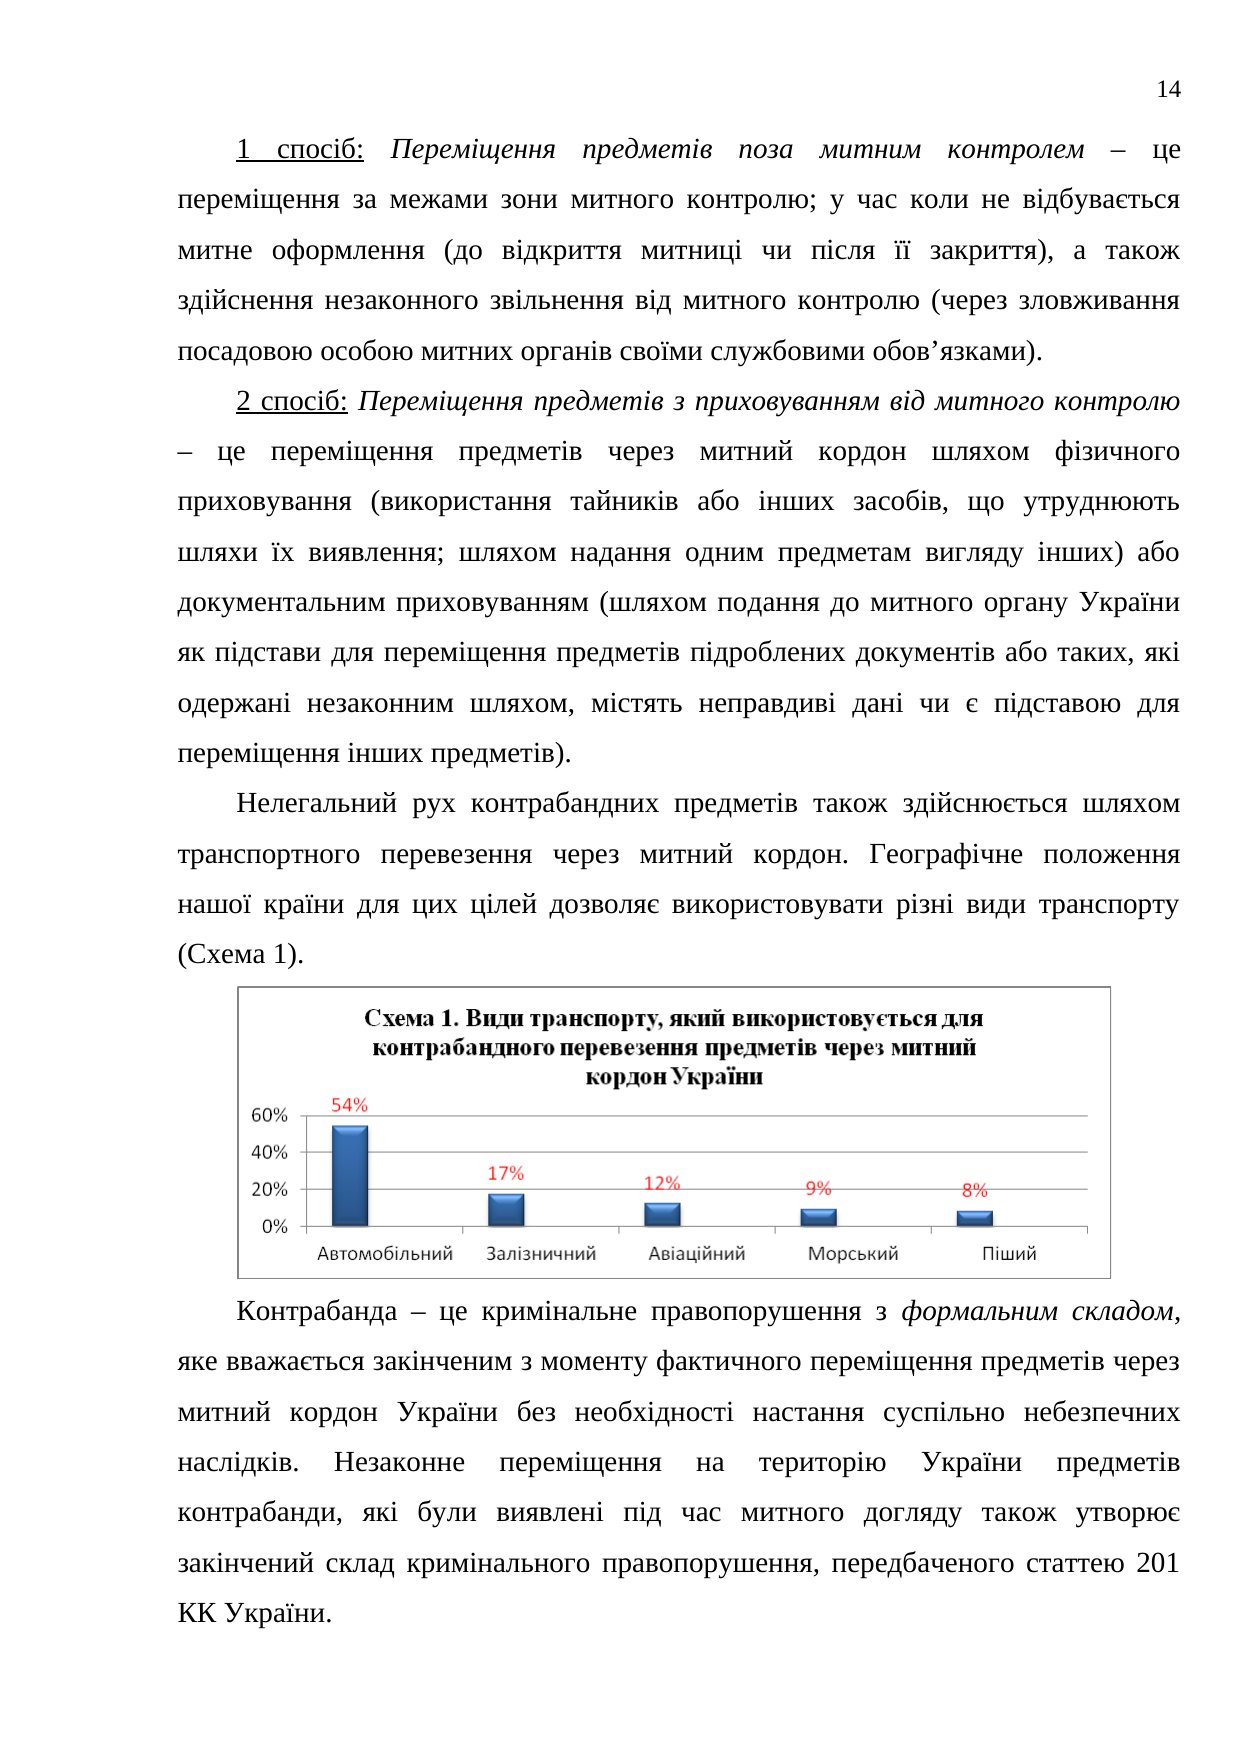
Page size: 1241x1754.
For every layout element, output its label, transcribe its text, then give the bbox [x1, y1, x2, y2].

picture [236, 986, 1112, 1279]
text 2 спосіб: Переміщення предметів з приховуванням від митного контролю – це переміщення предметів через митний кордон шляхом фізичного приховування (використання тайників або інших засобів, що утруднюють шляхи їх виявлення; шляхом надання одним предметам вигляду інших) або документальним приховуванням (шляхом подання до митного органу України як підстави для переміщення предметів підроблених документів або таких, які одержані незаконним шляхом, містять неправдиві дані чи є підставою для переміщення інших предметів). [177, 383, 1181, 769]
text Нелегальний рух контрабандних предметів також здійснюється шляхом транспортного перевезення через митний кордон. Географічне положення нашої країни для цих цілей дозволяє використовувати різні види транспорту (Схема 1). [177, 785, 1181, 970]
text 1 спосіб: Переміщення предметів поза митним контролем – це переміщення за межами зони митного контролю; у час коли не відбувається митне оформлення (до відкриття митниці чи після її закриття), а також здійснення незаконного звільнення від митного контролю (через зловживання посадовою особою митних органів своїми службовими обов’язками). [177, 131, 1181, 366]
text Контрабанда – це кримінальне правопорушення з формальним складом, яке вважається закінченим з моменту фактичного переміщення предметів через митний кордон України без необхідності настання суспільно небезпечних наслідків. Незаконне переміщення на територію України предметів контрабанди, які були виявлені під час митного догляду також утворює закінчений склад кримінального правопорушення, передбаченого статтею 201 КК України. [177, 1293, 1181, 1629]
